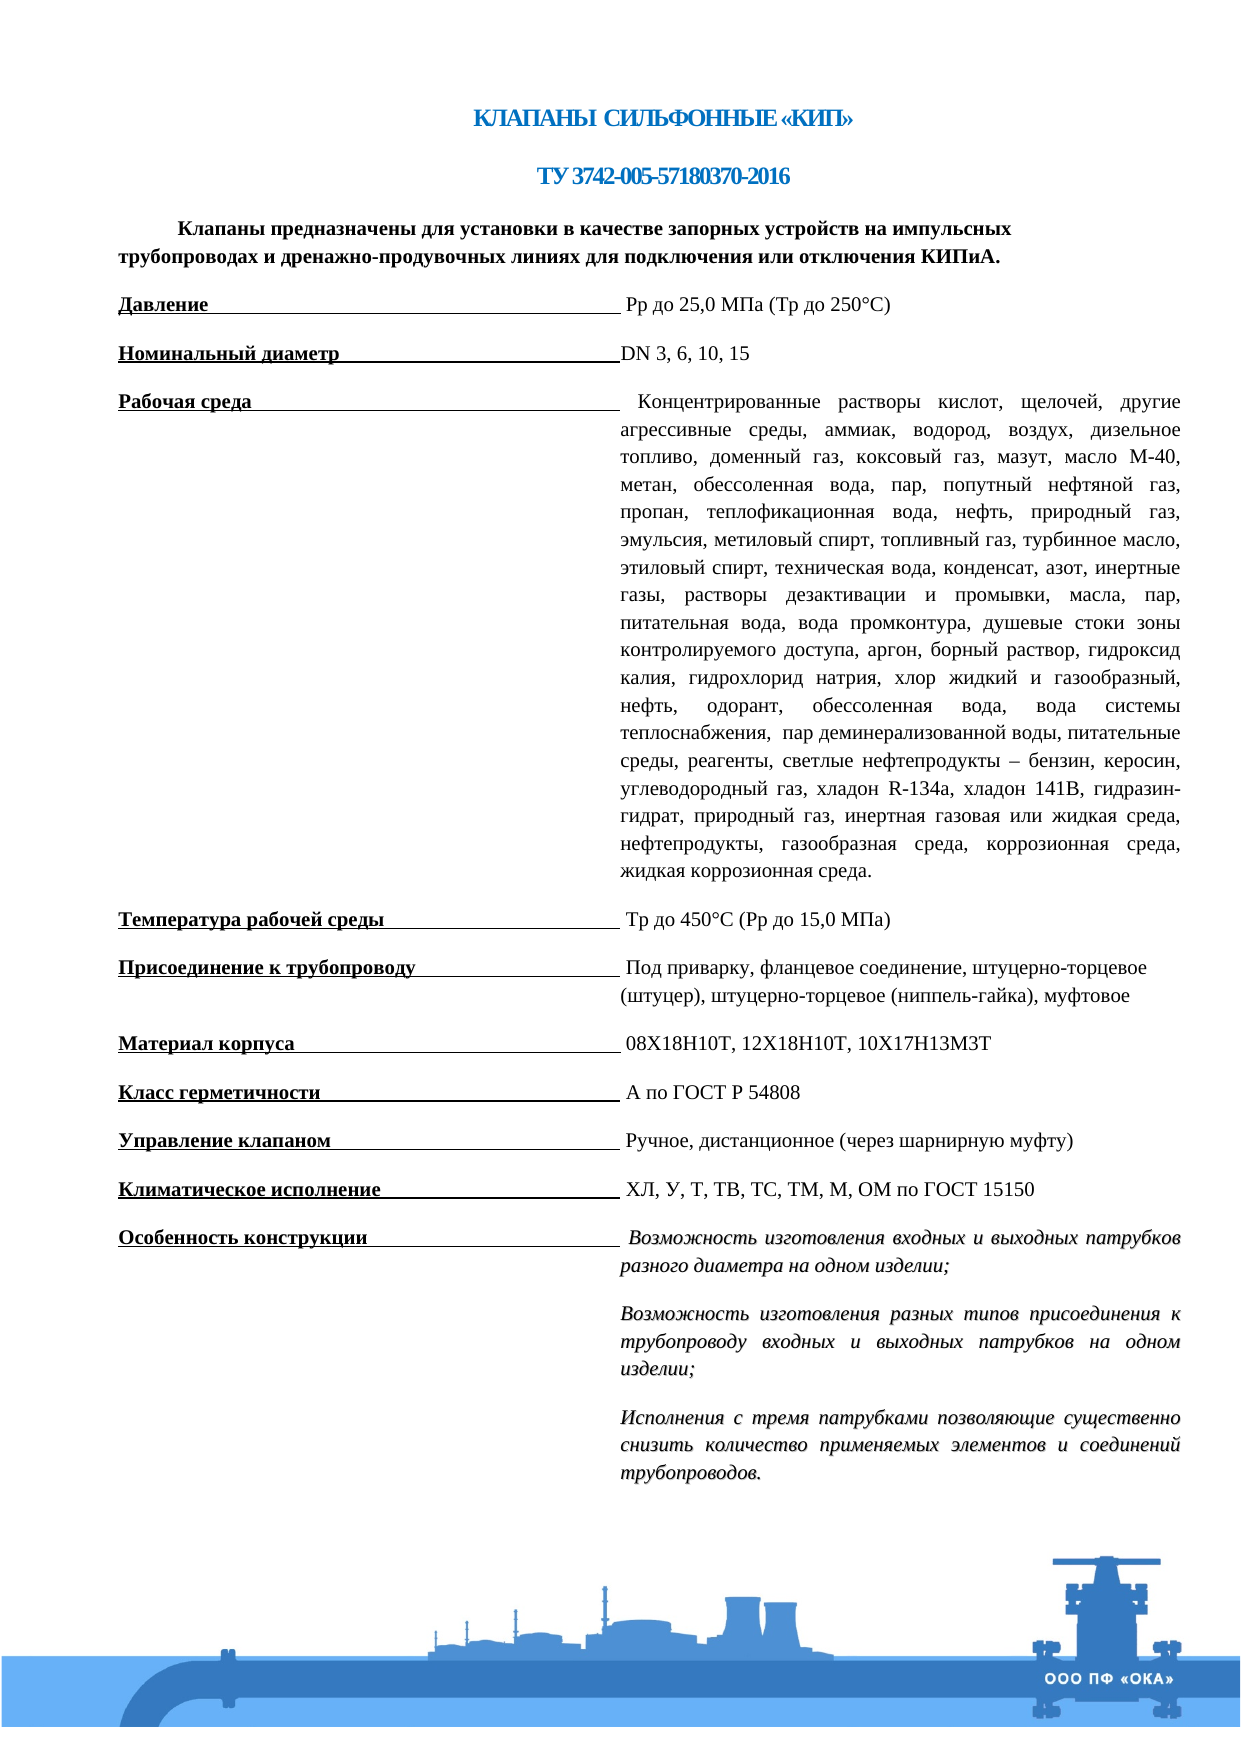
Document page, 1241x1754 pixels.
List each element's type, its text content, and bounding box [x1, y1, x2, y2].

text Температура рабочей среды Тр до 450°С (Рр до 15,0 МПа) [118, 907, 1152, 931]
text Возможность изготовления разных типов присоединения к трубопроводу входных и выходных патрубков на одном изделии; [620, 1301, 1181, 1380]
text Давление Рр до 25,0 МПа (Тр до 250°С) [118, 292, 1152, 316]
text Материал корпуса 08Х18Н10Т, 12Х18Н10Т, 10Х17Н13М3Т [118, 1031, 1152, 1055]
text Номинальный диаметр DN 3, 6, 10, 15 [118, 341, 1152, 364]
text Климатическое исполнение ХЛ, У, Т, ТВ, ТС, ТМ, М, ОМ по ГОСТ 15150 [118, 1176, 1152, 1201]
picture [1, 1550, 1241, 1727]
text Класс герметичности А по ГОСТ Р 54808 [118, 1079, 1152, 1104]
text Клапаны предназначены для установки в качестве запорных устройств на импульсных трубопроводах и дренажно-продувочных линиях для подключения или отключения КИПиА. [118, 216, 1152, 268]
text Особенность конструкции Возможность изготовления входных и выходных патрубков разного диаметра на одном изделии; [118, 1225, 1181, 1277]
text Присоединение к трубопроводу Под приварку, фланцевое соединение, штуцерно-торцевое (штуцер), штуцерно-торцевое (ниппель-гайка), муфтовое [118, 955, 1152, 1007]
text Исполнения с тремя патрубками позволяющие существенно снизить количество применяемых элементов и соединений трубопроводов. [620, 1404, 1181, 1484]
text КЛАПАНЫ СИЛЬФОННЫЕ «КИП» [177, 103, 1152, 132]
text Рабочая среда Концентрированные растворы кислот, щелочей, другие агрессивные среды, аммиак, водород, воздух, дизельное топливо, доменный газ, коксовый газ, мазут, масло М-40, метан, обессоленная вода, пар, попутный нефтяной газ, пропан, теплофикационная вода, нефть, природный газ, эмульсия, метиловый спирт, топливный газ, турбинное масло, этиловый спирт, техническая вода, конденсат, азот, инертные газы, растворы дезактивации и промывки, масла, пар, питательная вода, вода промконтура, душевые стоки зоны контролируемого доступа, аргон, борный раствор, гидроксид калия, гидрохлорид натрия, хлор жидкий и газообразный, нефть, одорант, обессоленная вода, вода системы теплоснабжения, пар деминерализованной воды, питательные среды, реагенты, светлые нефтепродукты – бензин, керосин, углеводородный газ, хладон R-134a, хладон 141В, гидразин-гидрат, природный газ, инертная газовая или жидкая среда, нефтепродукты, газообразная среда, коррозионная среда, жидкая коррозионная среда. [118, 389, 1181, 882]
text ТУ 3742-005-57180370-2016 [177, 161, 1152, 190]
text Управление клапаном Ручное, дистанционное (через шарнирную муфту) [118, 1128, 1152, 1152]
